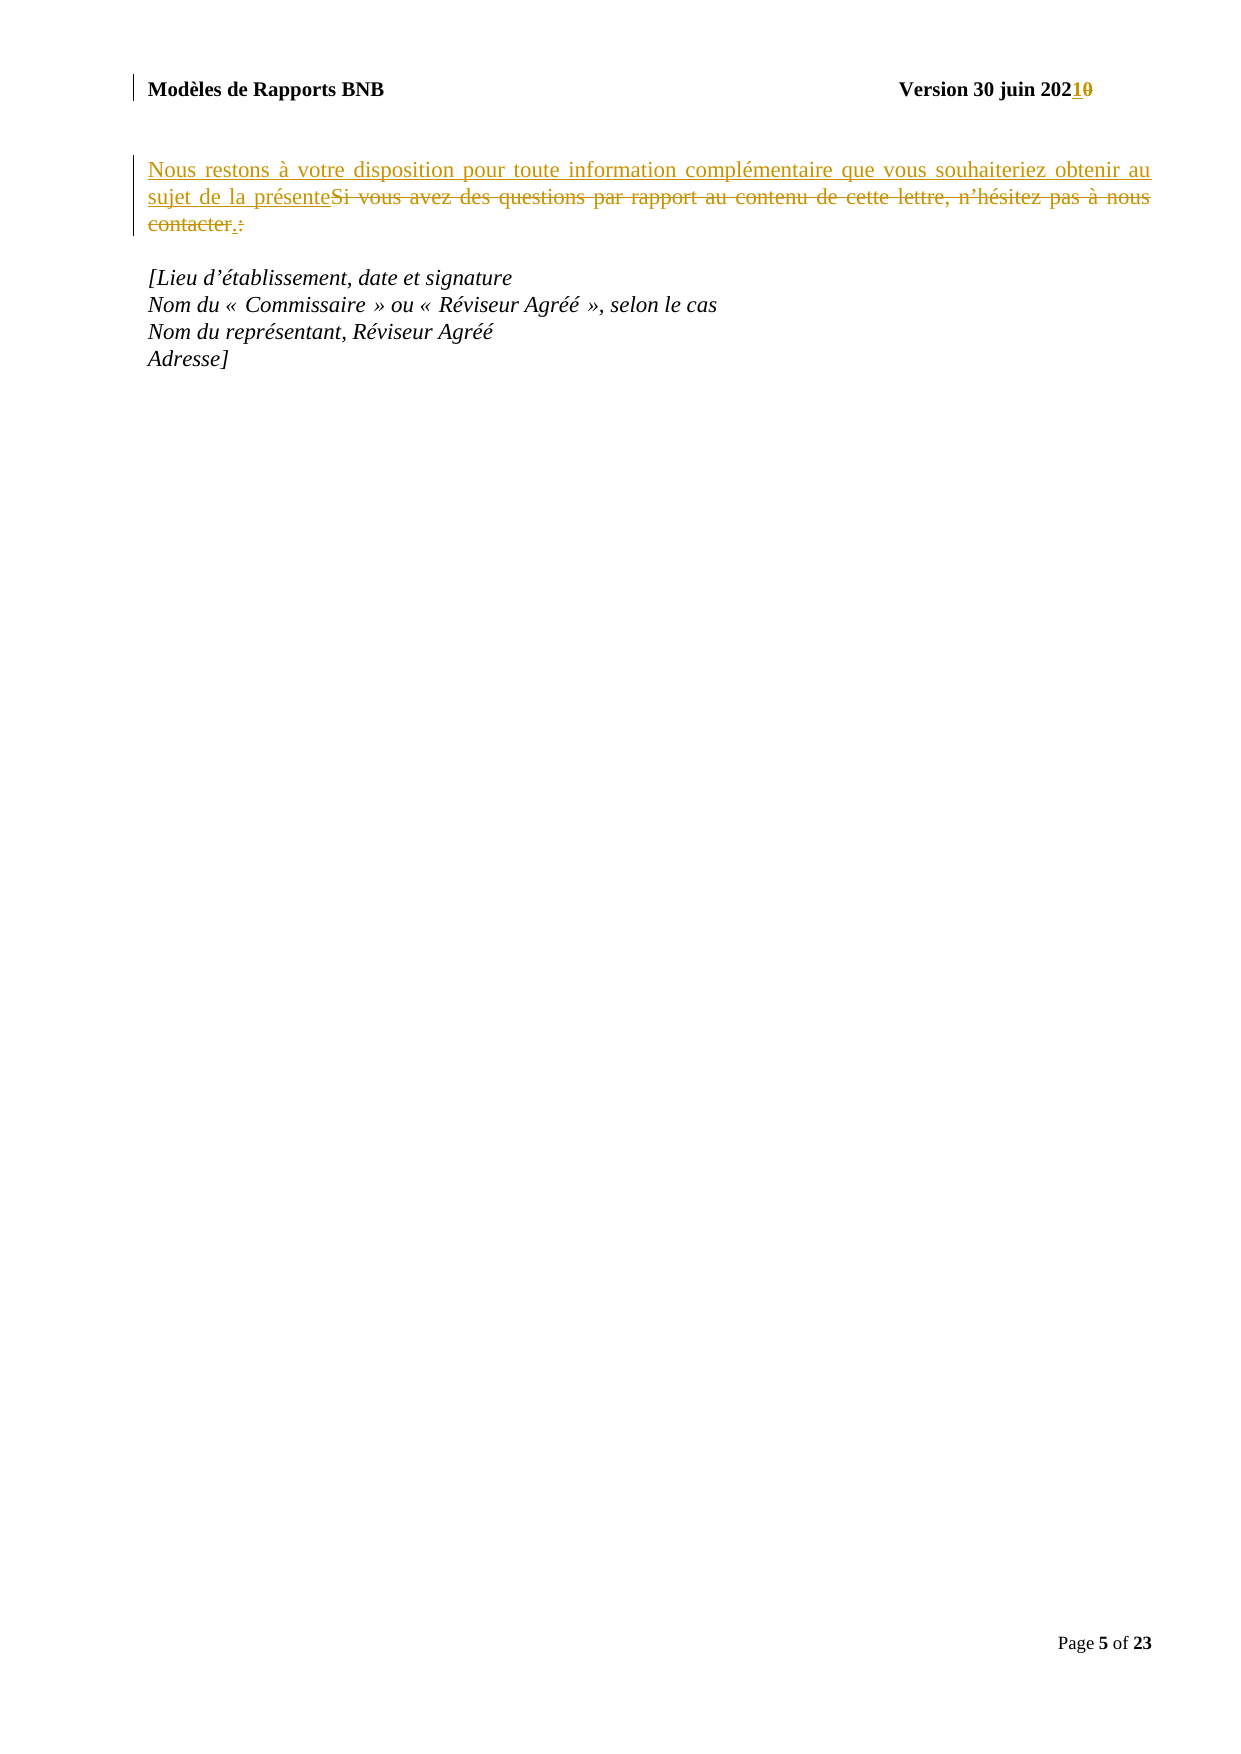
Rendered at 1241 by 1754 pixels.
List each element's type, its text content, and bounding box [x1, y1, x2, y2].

text Adresse] [148, 344, 1152, 372]
text Nom du « Commissaire » ou « Réviseur Agréé », selon le cas [148, 290, 1152, 317]
text Nom du représentant, Réviseur Agréé [148, 317, 1152, 344]
text [Lieu d’établissement, date et signature [148, 263, 1152, 290]
